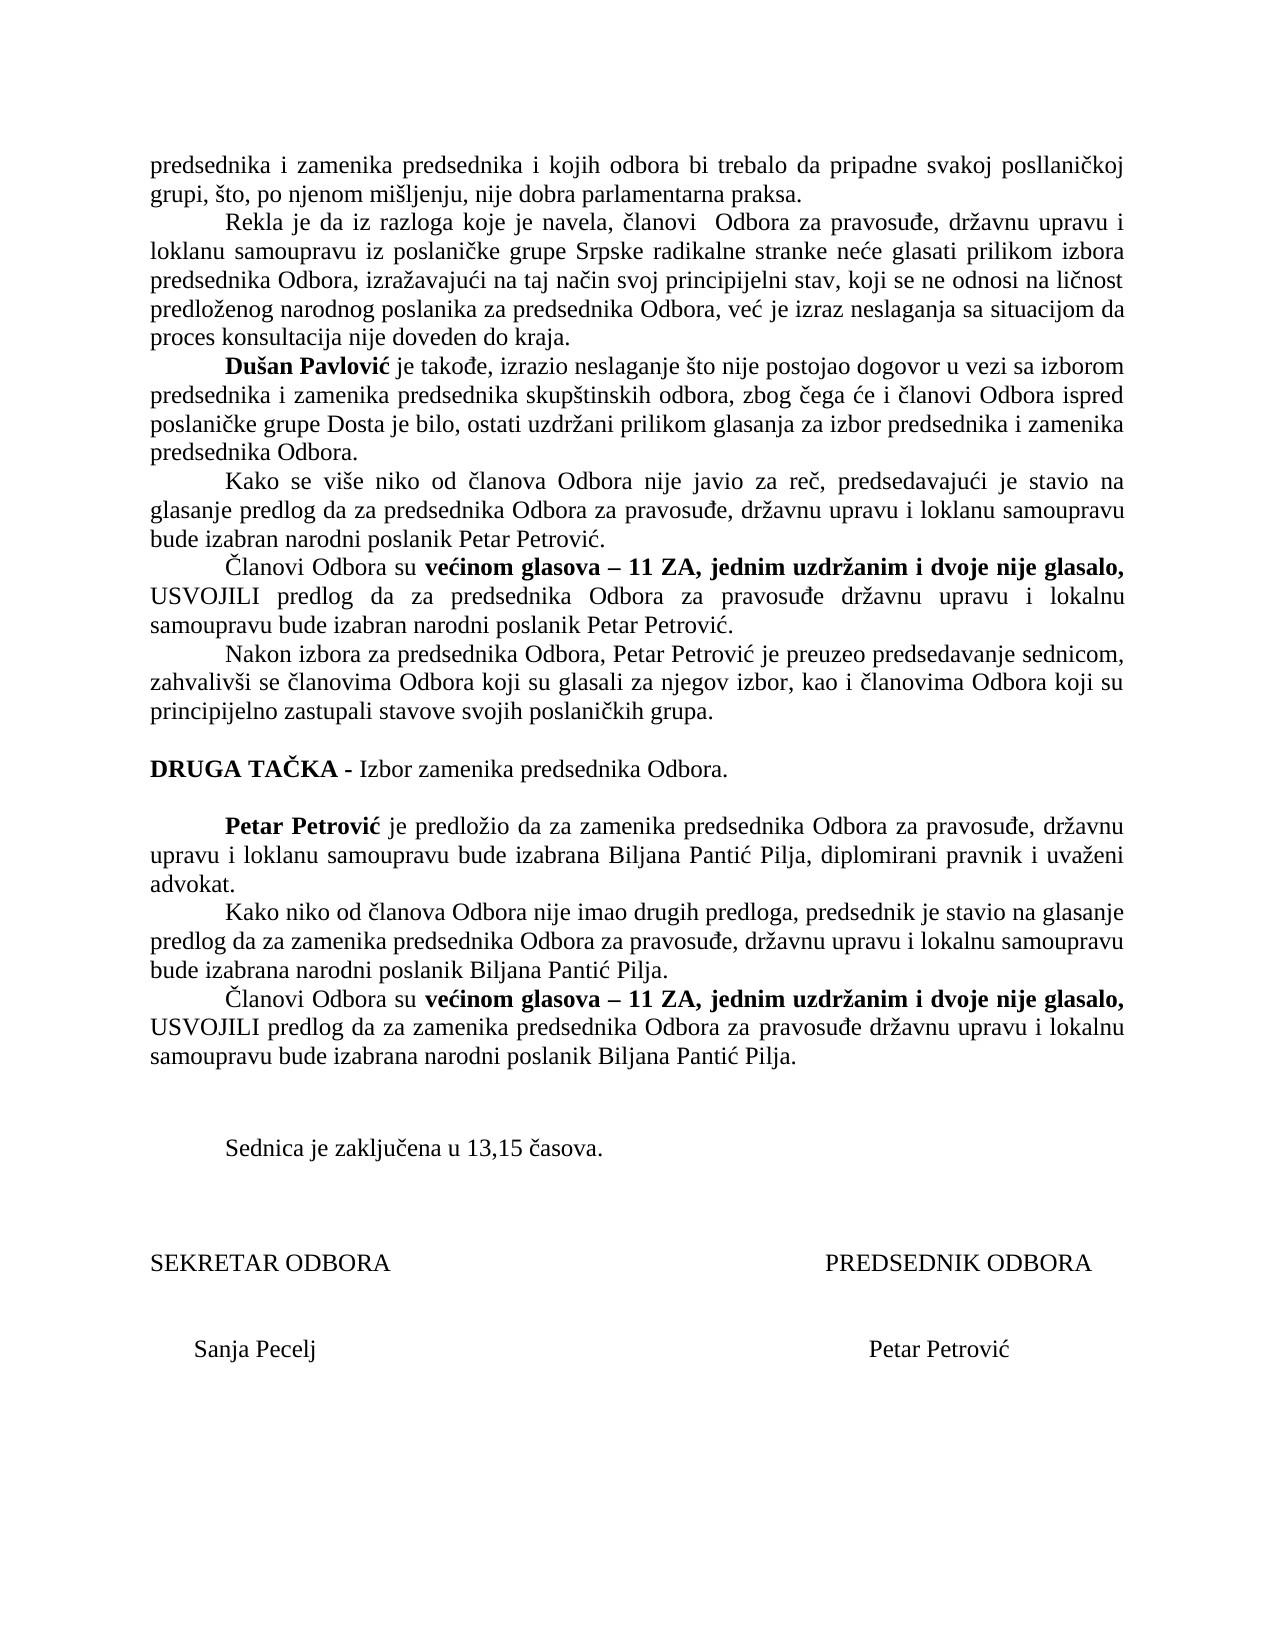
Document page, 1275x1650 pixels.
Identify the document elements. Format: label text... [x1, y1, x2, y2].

text Članovi Odbora su većinom glasova – 11 ZA, jednim uzdržanim i dvoje nije glasalo, USVOJILI predlog da za zamenika predsednika Odbora za pravosuđe državnu upravu i lokalnu samoupravu bude izabrana narodni poslanik Biljana Pantić Pilja. [150, 984, 1125, 1070]
text Sednica je zaključena u 13,15 časova. [150, 1133, 1125, 1162]
text Kako niko od članova Odbora nije imao drugih predloga, predsednik je stavio na glasanje predlog da za zamenika predsednika Odbora za pravosuđe, državnu upravu i lokalnu samoupravu bude izabrana narodni poslanik Biljana Pantić Pilja. [150, 897, 1125, 984]
text SEKRETAR ODBORA PREDSEDNIK ODBORA [150, 1248, 1125, 1277]
text Petar Petrović je predložio da za zamenika predsednika Odbora za pravosuđe, državnu upravu i loklanu samoupravu bude izabrana Biljana Pantić Pilja, diplomirani pravnik i uvaženi advokat. [150, 811, 1125, 897]
text Rekla je da iz razloga koje je navela, članovi Odbora za pravosuđe, državnu upravu i loklanu samoupravu iz poslaničke grupe Srpske radikalne stranke neće glasati prilikom izbora predsednika Odbora, izražavajući na taj način svoj principijelni stav, koji se ne odnosi na ličnost predloženog narodnog poslanika za predsednika Odbora, već je izraz neslaganja sa situacijom da proces konsultacija nije doveden do kraja. [150, 207, 1125, 351]
text Članovi Odbora su većinom glasova – 11 ZA, jednim uzdržanim i dvoje nije glasalo, USVOJILI predlog da za predsednika Odbora za pravosuđe državnu upravu i lokalnu samoupravu bude izabran narodni poslanik Petar Petrović. [150, 552, 1125, 639]
text Nakon izbora za predsednika Odbora, Petar Petrović je preuzeo predsedavanje sednicom, zahvalivši se članovima Odbora koji su glasali za njegov izbor, kao i članovima Odbora koji su principijelno zastupali stavove svojih poslaničkih grupa. [150, 639, 1125, 725]
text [150, 150, 1125, 207]
text Dušan Pavlović je takođe, izrazio neslaganje što nije postojao dogovor u vezi sa izborom predsednika i zamenika predsednika skupštinskih odbora, zbog čega će i članovi Odbora ispred poslaničke grupe Dosta je bilo, ostati uzdržani prilikom glasanja za izbor predsednika i zamenika predsednika Odbora. [150, 351, 1125, 466]
text Kako se više niko od članova Odbora nije javio za reč, predsedavajući je stavio na glasanje predlog da za predsednika Odbora za pravosuđe, državnu upravu i loklanu samoupravu bude izabran narodni poslanik Petar Petrović. [150, 466, 1125, 552]
text DRUGA TAČKA - Izbor zamenika predsednika Odbora. [150, 754, 1125, 782]
text Sanja Pecelj Petar Petrović [150, 1334, 1125, 1392]
